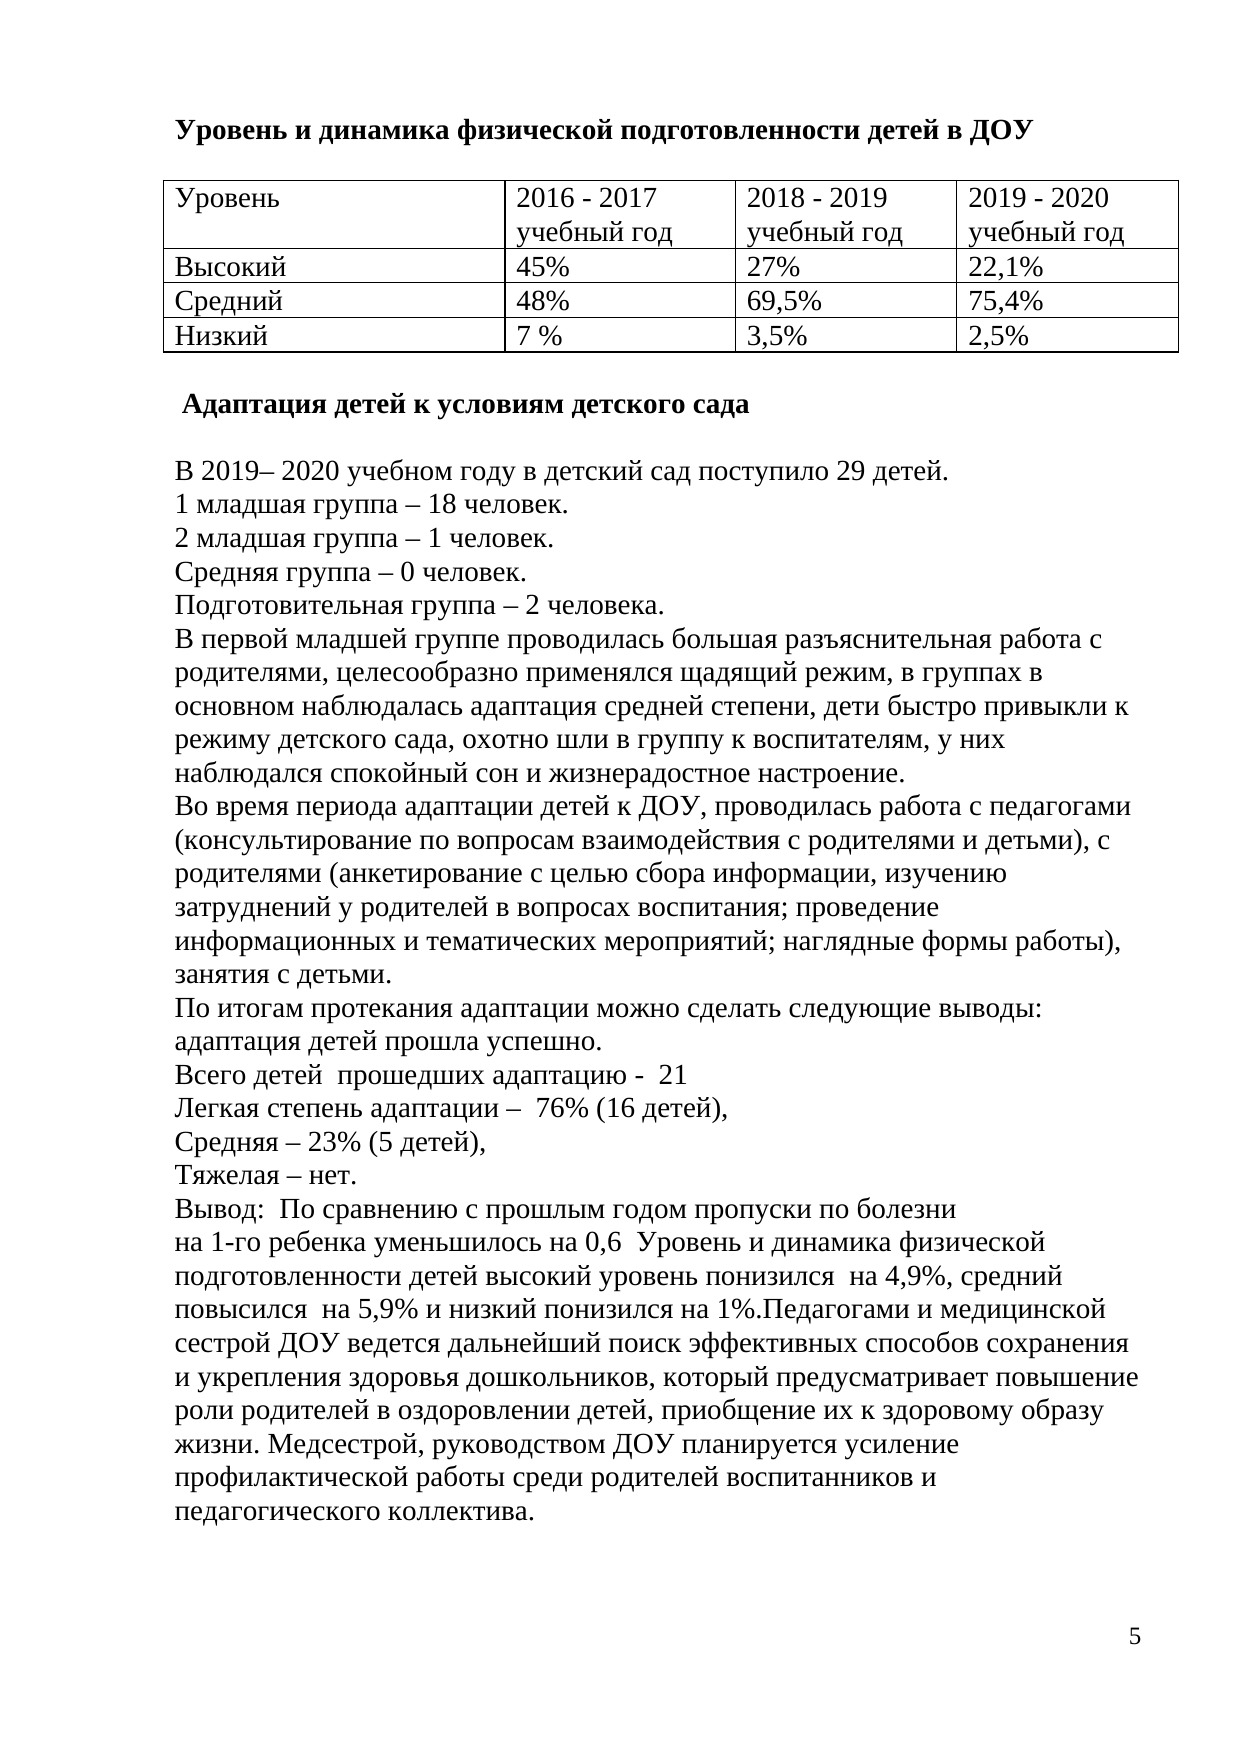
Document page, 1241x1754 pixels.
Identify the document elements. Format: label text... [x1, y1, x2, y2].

text Во время периода адаптации детей к ДОУ, проводилась работа с педагогами (консультирование по вопросам взаимодействия с родителями и детьми), с родителями (анкетирование с целью сбора информации, изучению затруднений у родителей в вопросах воспитания; проведение информационных и тематических мероприятий; наглядные формы работы), занятия с детьми. [174, 788, 1141, 990]
table_cell 3,5% [736, 318, 956, 351]
text 2 младшая группа – 1 человек. [174, 520, 1141, 554]
table_cell 7 % [506, 318, 735, 351]
table_header 2019 - 2020 учебный год [957, 181, 1178, 248]
text Средняя – 23% (5 детей), [174, 1124, 1141, 1157]
table_cell 69,5% [736, 283, 956, 317]
table_header Уровень [164, 181, 504, 248]
table_cell 27% [736, 249, 956, 282]
text Адаптация детей к условиям детского сада [174, 386, 1141, 419]
table_cell Низкий [164, 318, 504, 351]
table_cell Высокий [164, 249, 504, 282]
table_cell 45% [506, 249, 735, 282]
text Всего детей прошедших адаптацию - 21 [174, 1057, 1141, 1090]
table_cell 22,1% [957, 249, 1178, 282]
table_cell 48% [506, 283, 735, 317]
text Тяжелая – нет. [174, 1157, 1141, 1191]
text Подготовительная группа – 2 человека. [174, 587, 1141, 621]
text на 1-го ребенка уменьшилось на 0,6 Уровень и динамика физической подготовленности детей высокий уровень понизился на 4,9%, средний повысился на 5,9% и низкий понизился на 1%.Педагогами и медицинской сестрой ДОУ ведется дальнейший поиск эффективных способов сохранения и укрепления здоровья дошкольников, который предусматривает повышение роли родителей в оздоровлении детей, приобщение их к здоровому образу жизни. Медсестрой, руководством ДОУ планируется усиление профилактической работы среди родителей воспитанников и педагогического коллектива. [174, 1224, 1141, 1526]
text 1 младшая группа – 18 человек. [174, 487, 1141, 520]
text Вывод: По сравнению с прошлым годом пропуски по болезни [174, 1191, 1141, 1224]
text Уровень и динамика физической подготовленности детей в ДОУ [174, 112, 1141, 146]
text Легкая степень адаптации – 76% (16 детей), [174, 1090, 1141, 1124]
text В первой младшей группе проводилась большая разъяснительная работа с родителями, целесообразно применялся щадящий режим, в группах в основном наблюдалась адаптация средней степени, дети быстро привыкли к режиму детского сада, охотно шли в группу к воспитателям, у них наблюдался спокойный сон и жизнерадостное настроение. [174, 621, 1141, 788]
text В 2019– 2020 учебном году в детский сад поступило 29 детей. [174, 453, 1141, 487]
table_header 2018 - 2019 учебный год [736, 181, 956, 248]
table_cell Средний [164, 283, 504, 317]
text Средняя группа – 0 человек. [174, 554, 1141, 587]
text По итогам протекания адаптации можно сделать следующие выводы: адаптация детей прошла успешно. [174, 990, 1141, 1057]
table_cell 2,5% [957, 318, 1178, 351]
table_cell 75,4% [957, 283, 1178, 317]
table_header 2016 - 2017 учебный год [506, 181, 735, 248]
